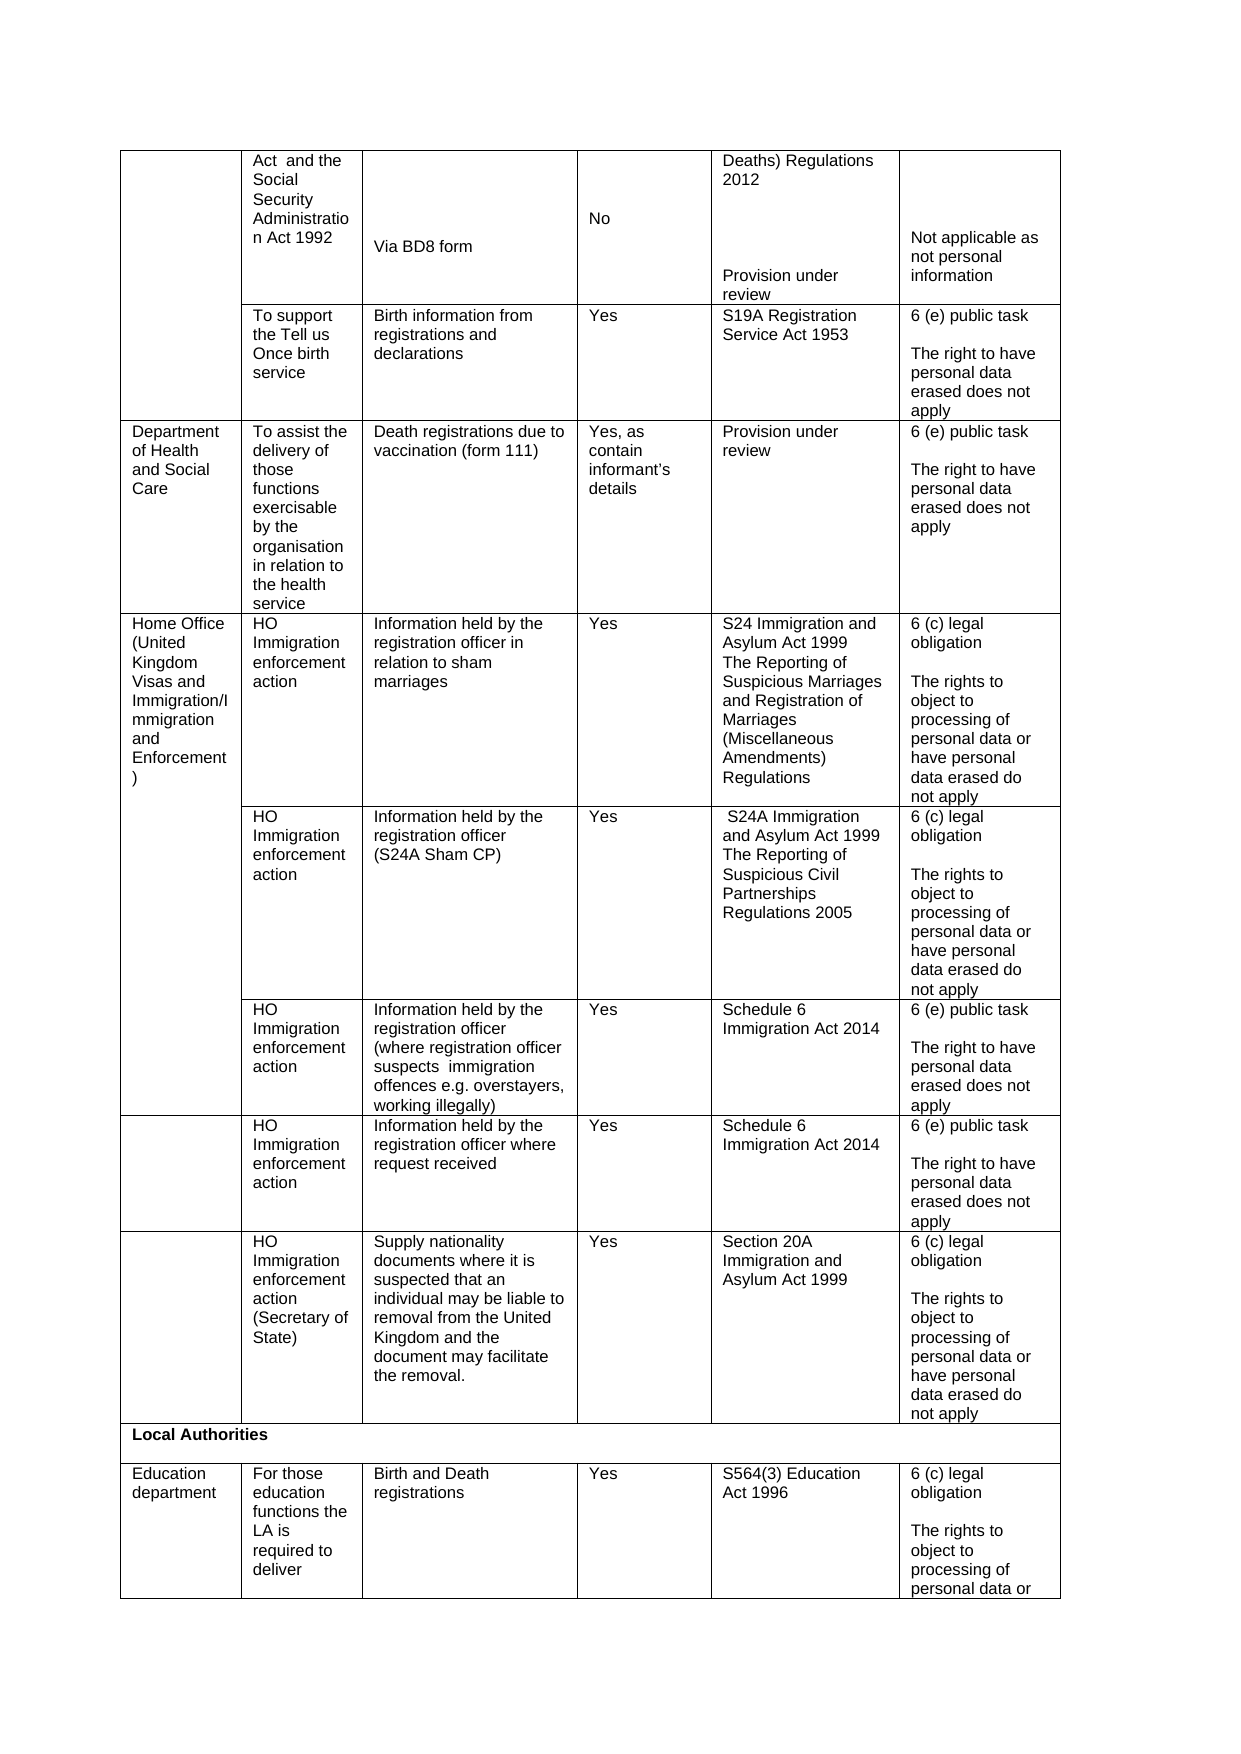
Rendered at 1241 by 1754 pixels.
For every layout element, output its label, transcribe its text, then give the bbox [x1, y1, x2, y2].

table_cell Information held by the registration officer (where registration officer suspects immigration offences e.g. overstayers, working illegally) [363, 1000, 577, 1114]
table_cell HO Immigration enforcement action [242, 614, 362, 806]
table_cell 6 (c) legal obligation The rights to object to processing of personal data or have personal data erased do not apply [900, 1232, 1060, 1423]
table_cell Yes [578, 614, 711, 806]
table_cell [712, 151, 899, 304]
table_cell Yes [578, 807, 711, 998]
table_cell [363, 1464, 577, 1598]
table_cell 6 (c) legal obligation The rights to object to processing of personal data or have personal data erased do not apply [900, 807, 1060, 998]
table_cell Schedule 6 Immigration Act 2014 [712, 1116, 899, 1231]
table_cell 6 (e) public task The right to have personal data erased does not apply [900, 421, 1060, 613]
table_cell Yes [578, 1232, 711, 1423]
table_cell HO Immigration enforcement action [242, 1000, 362, 1114]
table_cell No No [578, 151, 711, 304]
table_cell 6 (c) legal obligation The rights to object to processing of personal data or have personal data erased do not apply [900, 614, 1060, 806]
table_cell Provision under review [712, 421, 899, 613]
table_cell Section 20A Immigration and Asylum Act 1999 [712, 1232, 899, 1423]
table_cell Information held by the registration officer where request received [363, 1116, 577, 1231]
table_cell Local Authorities [121, 1424, 1060, 1463]
table_cell Department of Health and Social Care [121, 421, 241, 613]
table_cell HO Immigration enforcement action [242, 1116, 362, 1231]
table_cell Yes [578, 1116, 711, 1231]
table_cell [121, 1464, 241, 1598]
table_cell Death registrations due to vaccination (form 111) [363, 421, 577, 613]
table_cell [121, 1232, 241, 1423]
table_cell To support the Tell us Once birth service [242, 305, 362, 420]
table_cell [242, 151, 362, 304]
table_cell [363, 151, 577, 304]
table_cell 6 (e) public task The right to have personal data erased does not apply [900, 1116, 1060, 1231]
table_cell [242, 1464, 362, 1598]
table_cell [121, 1116, 241, 1231]
table_cell HO Immigration enforcement action [242, 807, 362, 998]
table_cell S19A Registration Service Act 1953 [712, 305, 899, 420]
table_cell Yes [578, 1000, 711, 1114]
table_cell Yes, as contain informant’s details [578, 421, 711, 613]
table_cell Home Office (United Kingdom Visas and Immigration/Immigration and Enforcement) [121, 614, 241, 1114]
table_cell Yes [578, 1464, 711, 1598]
table_cell 6 (e) public task The right to have personal data erased does not apply [900, 1000, 1060, 1114]
table_cell Schedule 6 Immigration Act 2014 [712, 1000, 899, 1114]
table_cell Information held by the registration officer in relation to sham marriages [363, 614, 577, 806]
table_cell Birth information from registrations and declarations [363, 305, 577, 420]
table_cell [900, 1464, 1060, 1598]
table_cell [121, 151, 241, 420]
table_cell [900, 151, 1060, 304]
table_cell To assist the delivery of those functions exercisable by the organisation in relation to the health service [242, 421, 362, 613]
table_cell S24A Immigration and Asylum Act 1999 The Reporting of Suspicious Civil Partnerships Regulations 2005 [712, 807, 899, 998]
table_cell Supply nationality documents where it is suspected that an individual may be liable to removal from the United Kingdom and the document may facilitate the removal. [363, 1232, 577, 1423]
table_cell S24 Immigration and Asylum Act 1999 The Reporting of Suspicious Marriages and Registration of Marriages (Miscellaneous Amendments) Regulations [712, 614, 899, 806]
table_cell HO Immigration enforcement action (Secretary of State) [242, 1232, 362, 1423]
table_cell Yes [578, 305, 711, 420]
table_cell Information held by the registration officer (S24A Sham CP) [363, 807, 577, 998]
table_cell 6 (e) public task The right to have personal data erased does not apply [900, 305, 1060, 420]
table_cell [712, 1464, 899, 1598]
